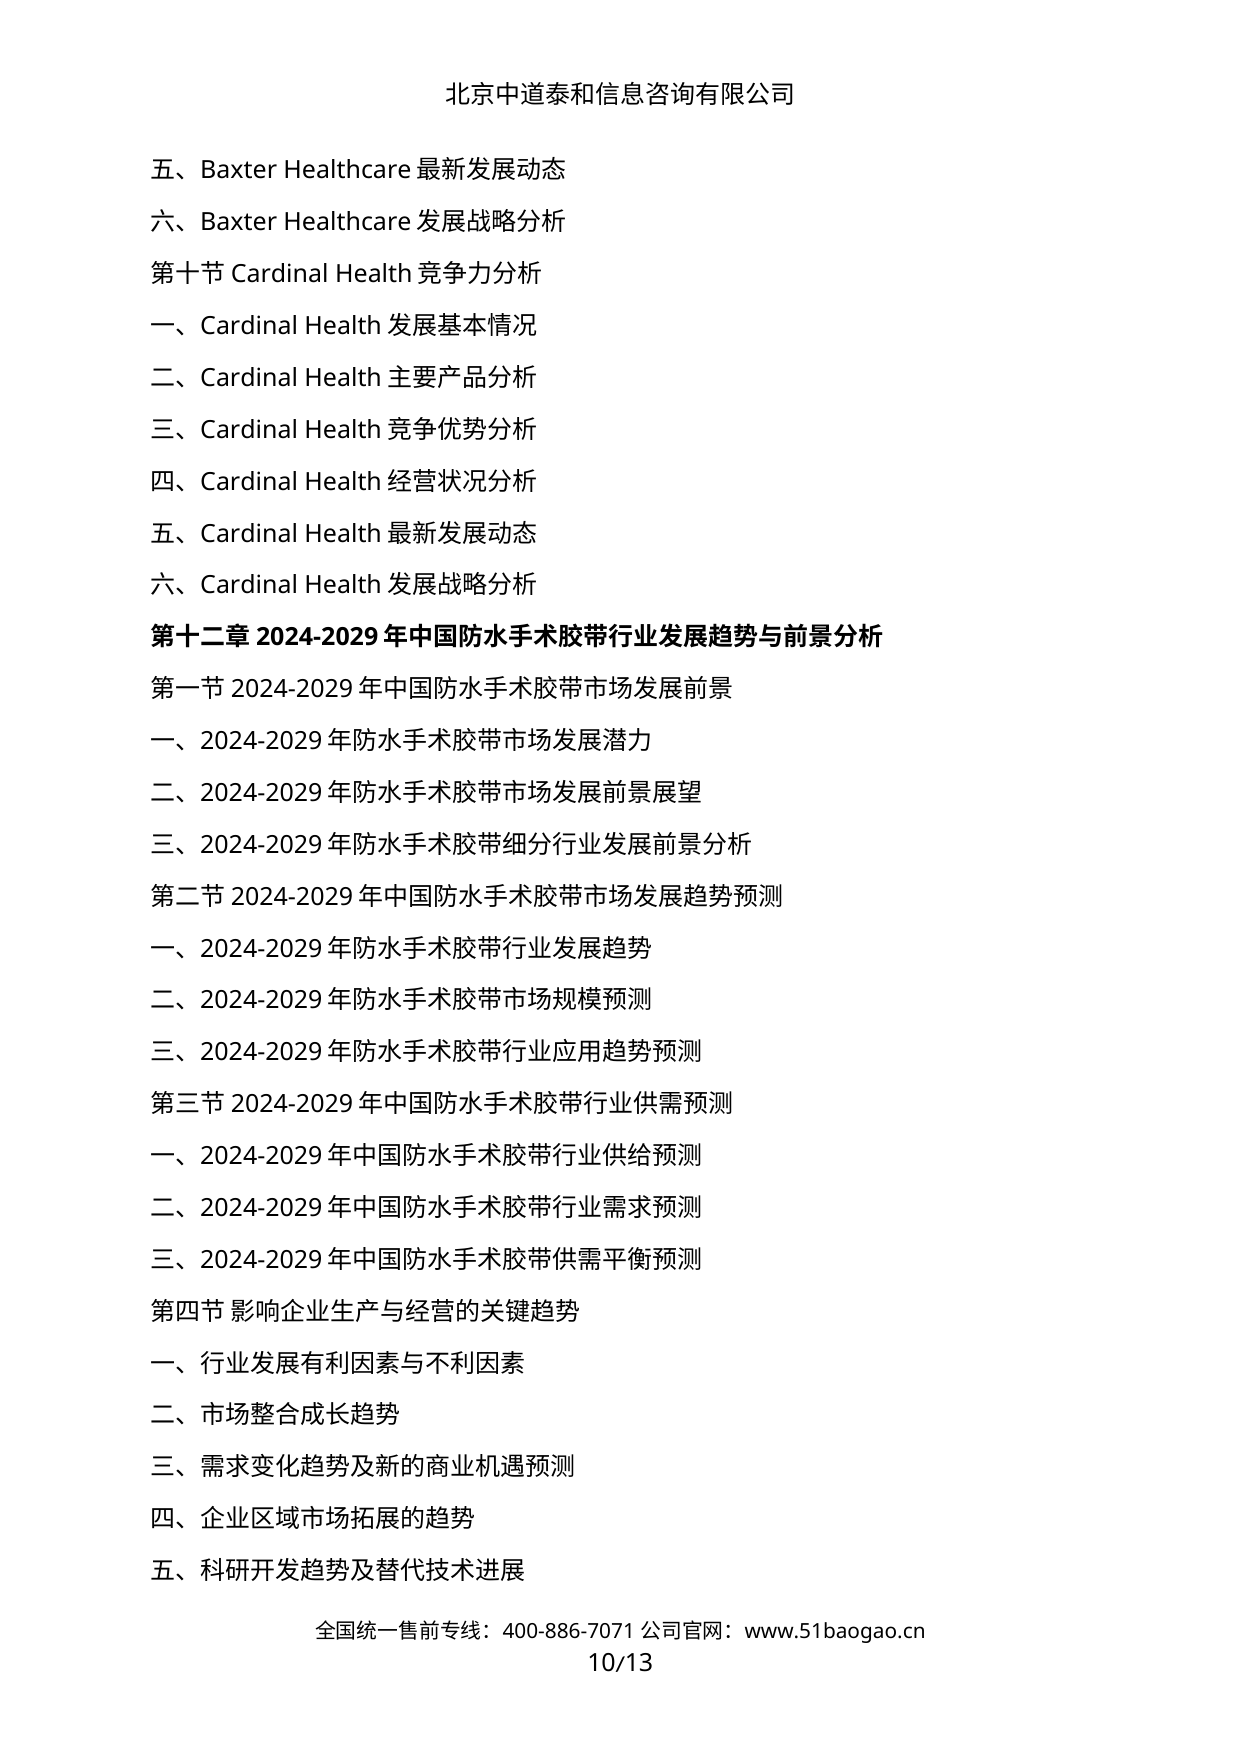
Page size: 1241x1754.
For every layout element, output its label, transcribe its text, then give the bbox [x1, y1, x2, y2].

text 三、Cardinal Health竞争优势分析 [150, 409, 1090, 446]
text 五、Baxter Healthcare最新发展动态 [150, 150, 1090, 186]
text 一、2024-2029年防水手术胶带市场发展潜力 [150, 721, 1090, 757]
text 三、2024-2029年中国防水手术胶带供需平衡预测 [150, 1239, 1090, 1276]
text 第三节 2024-2029年中国防水手术胶带行业供需预测 [150, 1084, 1090, 1120]
text 二、2024-2029年防水手术胶带市场规模预测 [150, 980, 1090, 1016]
text 第一节 2024-2029年中国防水手术胶带市场发展前景 [150, 669, 1090, 705]
text 二、市场整合成长趋势 [150, 1395, 1090, 1431]
text 六、Baxter Healthcare发展战略分析 [150, 202, 1090, 238]
text 二、Cardinal Health主要产品分析 [150, 357, 1090, 394]
text 一、行业发展有利因素与不利因素 [150, 1343, 1090, 1379]
text 四、Cardinal Health经营状况分析 [150, 461, 1090, 497]
text 二、2024-2029年防水手术胶带市场发展前景展望 [150, 772, 1090, 809]
text 第十二章 2024-2029年中国防水手术胶带行业发展趋势与前景分析 [150, 617, 1090, 653]
text 一、2024-2029年防水手术胶带行业发展趋势 [150, 928, 1090, 964]
text 第四节 影响企业生产与经营的关键趋势 [150, 1291, 1090, 1327]
text 一、Cardinal Health发展基本情况 [150, 306, 1090, 342]
text 四、企业区域市场拓展的趋势 [150, 1499, 1090, 1535]
text 三、2024-2029年防水手术胶带细分行业发展前景分析 [150, 824, 1090, 861]
text 二、2024-2029年中国防水手术胶带行业需求预测 [150, 1187, 1090, 1224]
text 一、2024-2029年中国防水手术胶带行业供给预测 [150, 1136, 1090, 1172]
text 六、Cardinal Health发展战略分析 [150, 565, 1090, 601]
text 五、科研开发趋势及替代技术进展 [150, 1551, 1090, 1587]
text 第二节 2024-2029年中国防水手术胶带市场发展趋势预测 [150, 876, 1090, 912]
text 三、2024-2029年防水手术胶带行业应用趋势预测 [150, 1032, 1090, 1068]
text 第十节 Cardinal Health竞争力分析 [150, 254, 1090, 290]
text 五、Cardinal Health最新发展动态 [150, 513, 1090, 549]
text 三、需求变化趋势及新的商业机遇预测 [150, 1447, 1090, 1483]
